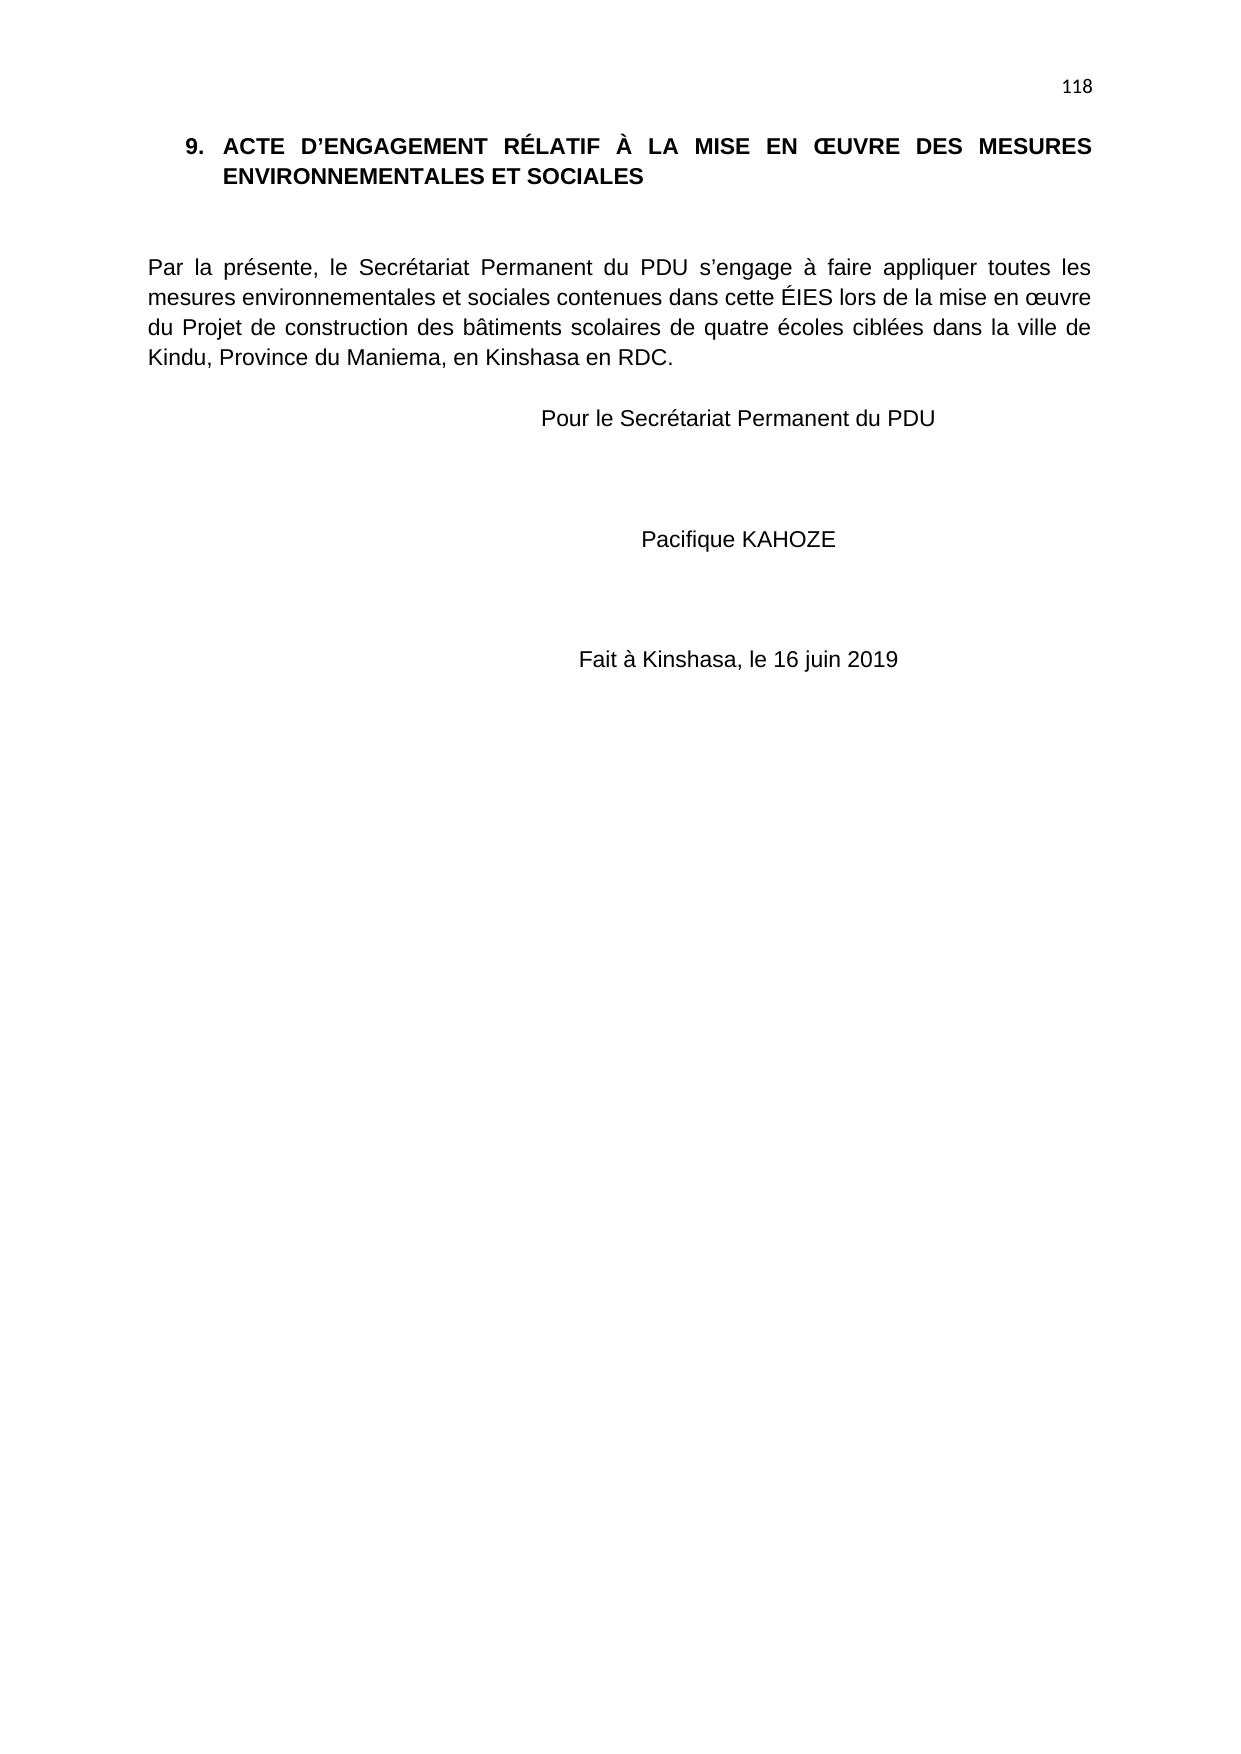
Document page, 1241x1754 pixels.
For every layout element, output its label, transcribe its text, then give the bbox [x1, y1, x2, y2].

text Pour le Secrétariat Permanent du PDU [384, 405, 1093, 431]
text Par la présente, le Secrétariat Permanent du PDU s’engage à faire appliquer toutes les mesures environnementales et sociales contenues dans cette ÉIES lors de la mise en œuvre du Projet de construction des bâtiments scolaires de quatre écoles ciblées dans la ville de Kindu, Province du Maniema, en Kinshasa en RDC. [148, 254, 1093, 371]
text Fait à Kinshasa, le 16 juin 2019 [384, 646, 1093, 673]
subtitle ACTE D’ENGAGEMENT RÉLATIF À LA MISE EN ŒUVRE DES MESURES ENVIRONNEMENTALES ET SOCIALES [185, 133, 1093, 189]
text Pacifique KAHOZE [384, 526, 1093, 552]
